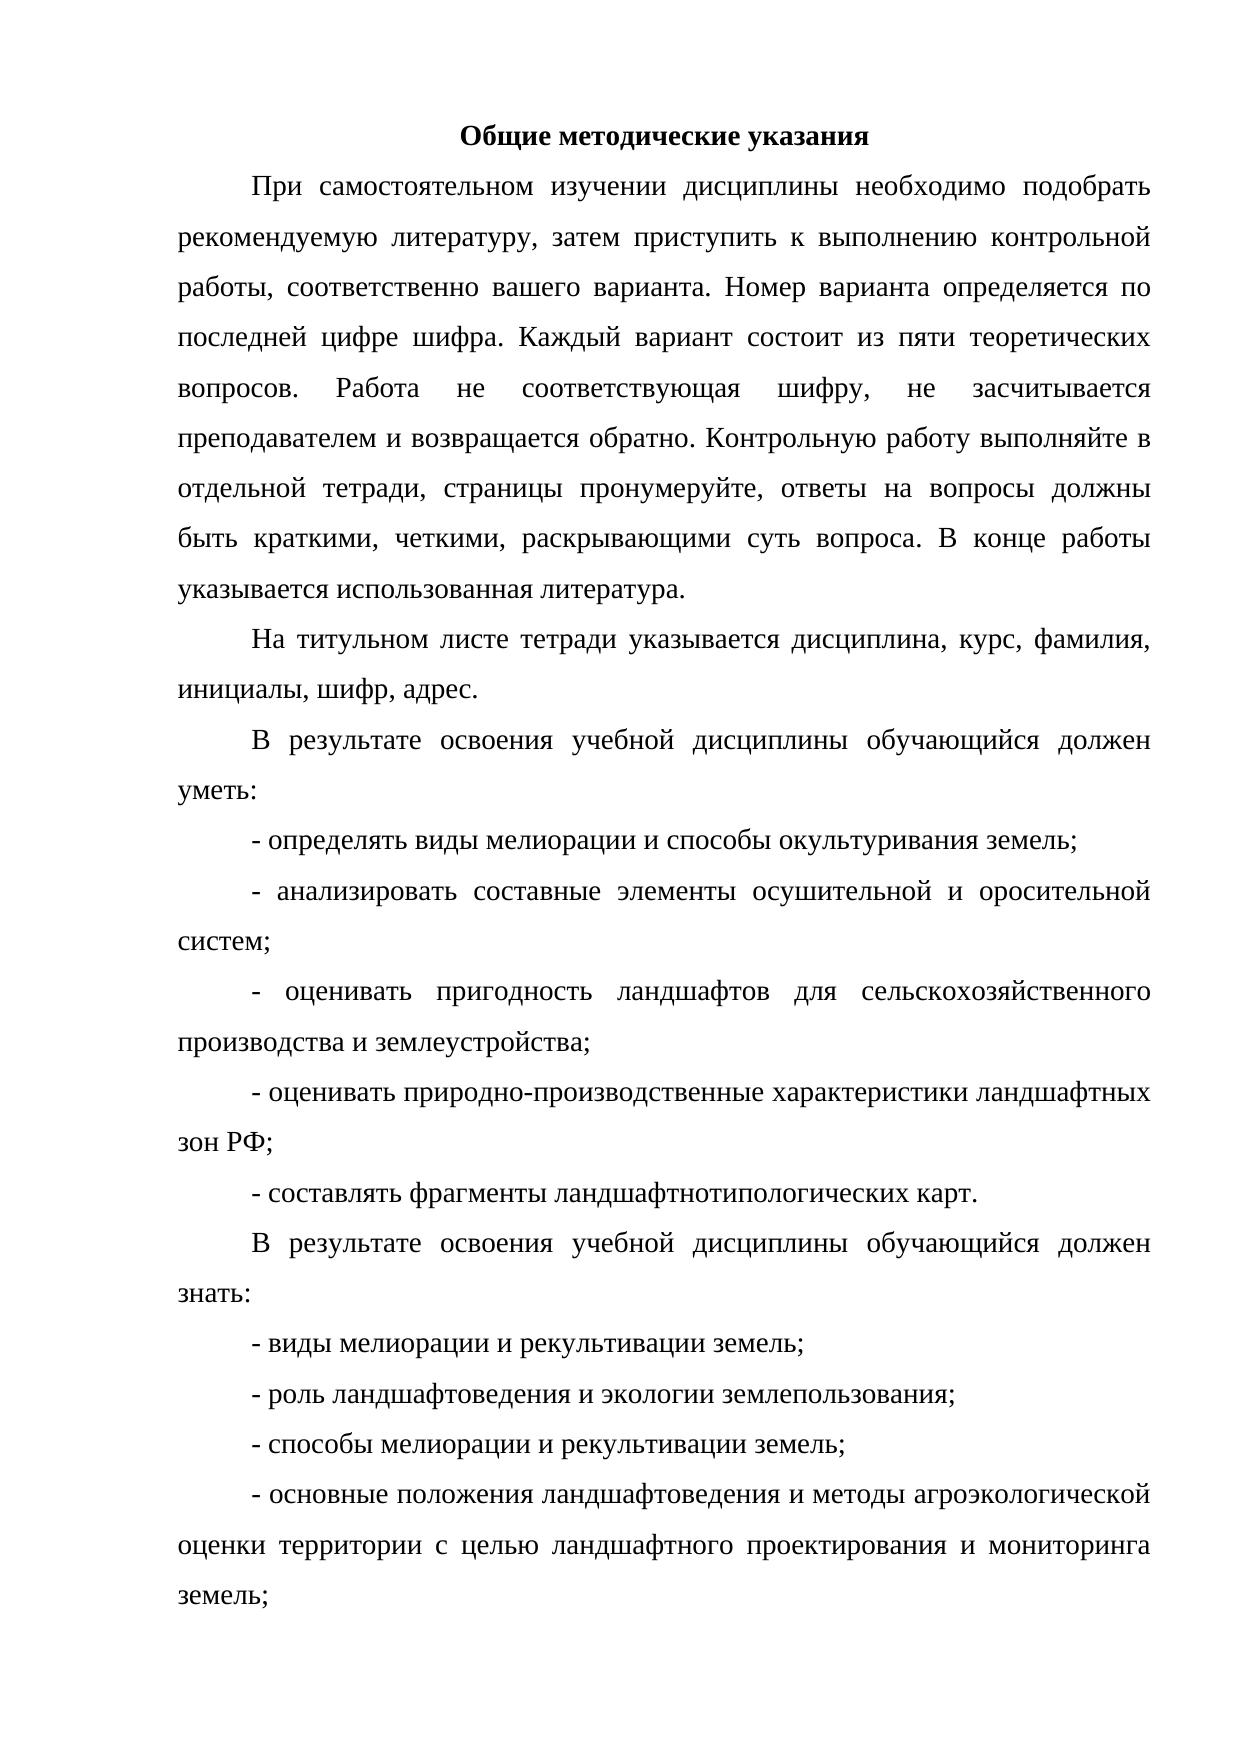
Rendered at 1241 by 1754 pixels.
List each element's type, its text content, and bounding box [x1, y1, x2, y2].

text Общие методические указания [177, 118, 1152, 152]
text - роль ландшафтоведения и экологии землепользования; [177, 1376, 1152, 1409]
text - способы мелиорации и рекультивации земель; [177, 1426, 1152, 1460]
text При самостоятельном изучении дисциплины необходимо подобрать рекомендуемую литературу, затем приступить к выполнению контрольной работы, соответственно вашего варианта. Номер варианта определяется по последней цифре шифра. Каждый вариант состоит из пяти теоретических вопросов. Работа не соответствующая шифру, не засчитывается преподавателем и возвращается обратно. Контрольную работу выполняйте в отдельной тетради, страницы пронумеруйте, ответы на вопросы должны быть краткими, четкими, раскрывающими суть вопроса. В конце работы указывается использованная литература. [177, 168, 1152, 604]
text - анализировать составные элементы осушительной и оросительной систем; [177, 873, 1152, 957]
text В результате освоения учебной дисциплины обучающийся должен знать: [177, 1225, 1152, 1309]
text - оценивать природно-производственные характеристики ландшафтных зон РФ; [177, 1074, 1152, 1158]
text В результате освоения учебной дисциплины обучающийся должен уметь: [177, 722, 1152, 806]
text - виды мелиорации и рекультивации земель; [177, 1326, 1152, 1359]
text - составлять фрагменты ландшафтнотипологических карт. [177, 1175, 1152, 1208]
text - основные положения ландшафтоведения и методы агроэкологической оценки территории с целью ландшафтного проектирования и мониторинга земель; [177, 1477, 1152, 1611]
text - определять виды мелиорации и способы окультуривания земель; [177, 822, 1152, 856]
text - оценивать пригодность ландшафтов для сельскохозяйственного производства и землеустройства; [177, 973, 1152, 1057]
text На титульном листе тетради указывается дисциплина, курс, фамилия, инициалы, шифр, адрес. [177, 621, 1152, 705]
